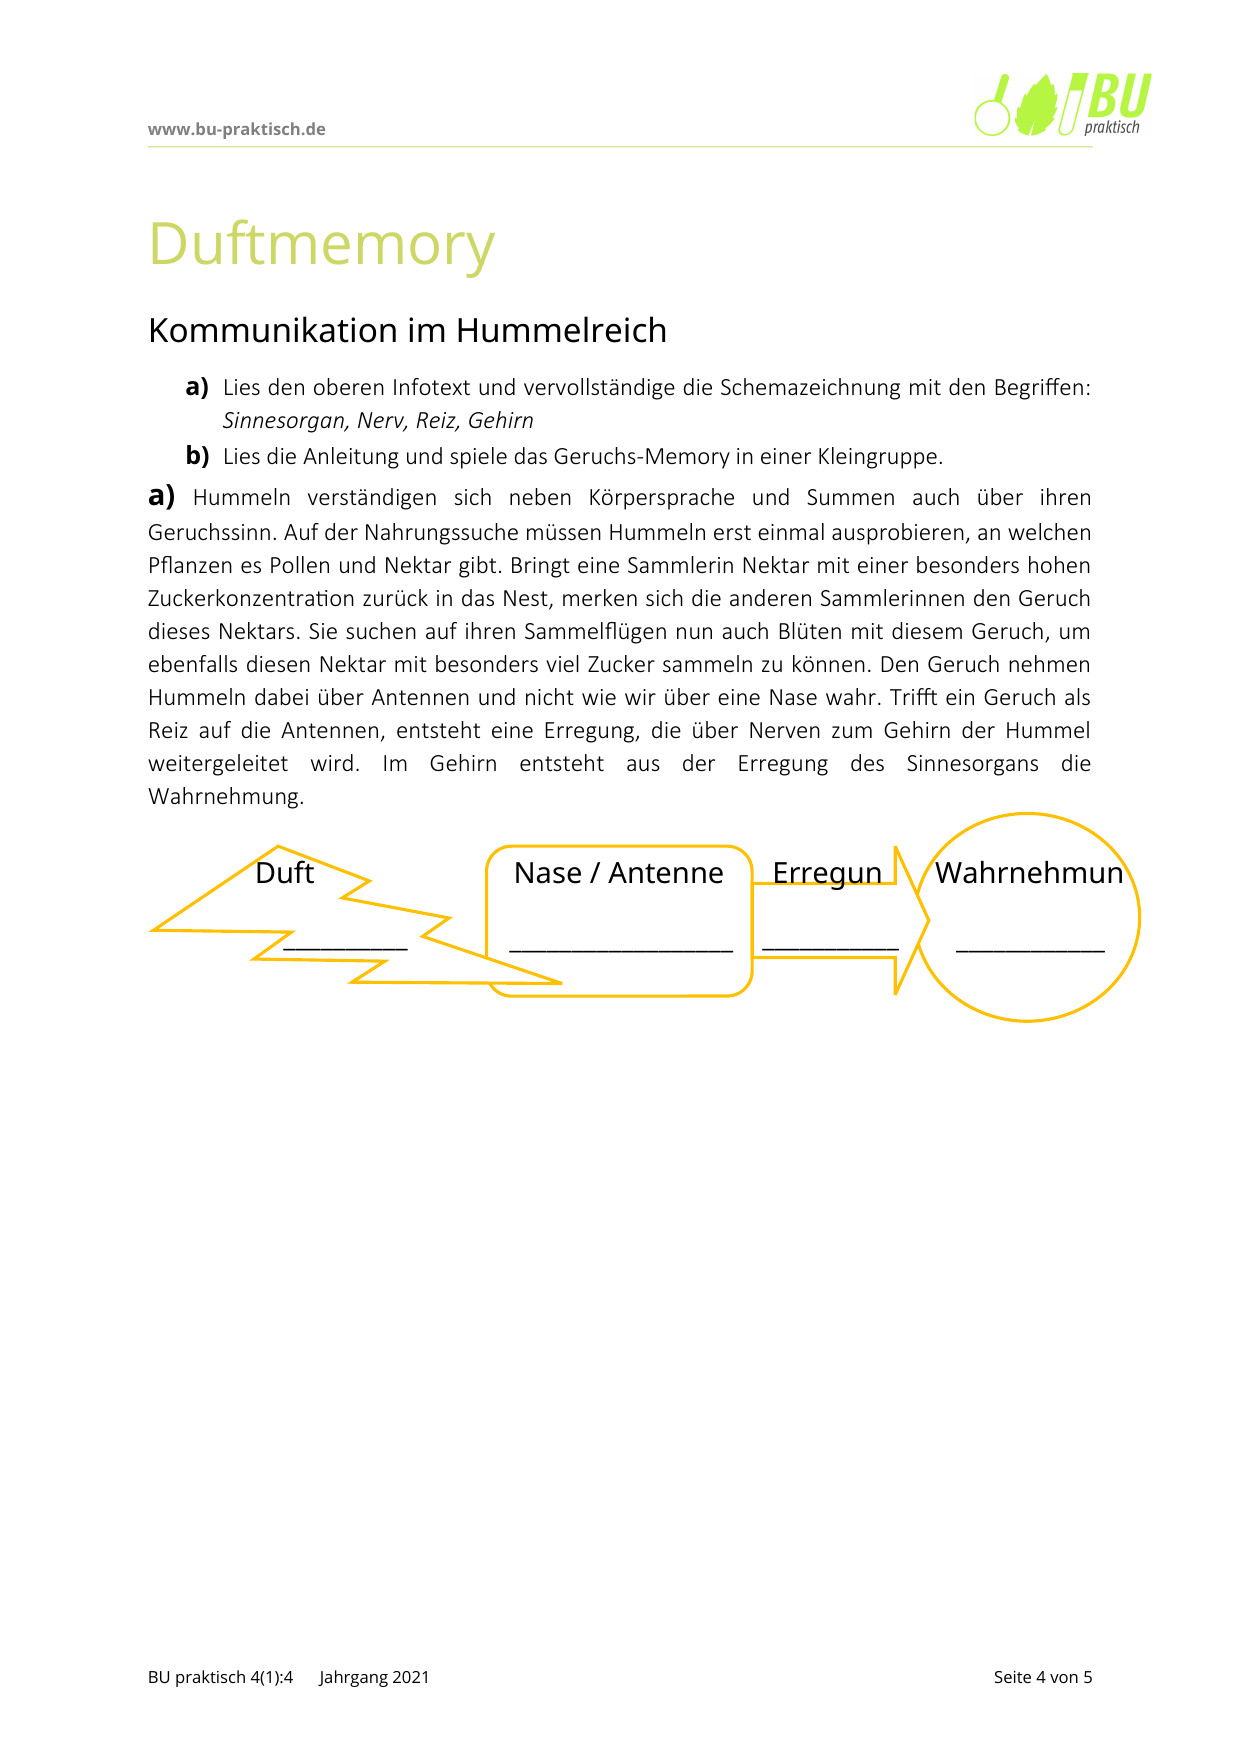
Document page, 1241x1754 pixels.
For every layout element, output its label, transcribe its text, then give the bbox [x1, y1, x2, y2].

list Lies den oberen Infotext und vervollständige die Schemazeichnung mit den Begriffen: Sinnesorgan, Nerv, Reiz, Gehirn [185, 368, 1092, 435]
list Lies die Anleitung und spiele das Geruchs-Memory in einer Kleingruppe. [185, 438, 1092, 472]
picture [974, 73, 1152, 136]
text a) Hummeln verständigen sich neben Körpersprache und Summen auch über ihren Geruchssinn. Auf der Nahrungssuche müssen Hummeln erst einmal ausprobieren, an welchen Pflanzen es Pollen und Nektar gibt. Bringt eine Sammlerin Nektar mit einer besonders hohen Zuckerkonzentration zurück in das Nest, merken sich die anderen Sammlerinnen den Geruch dieses Nektars. Sie suchen auf ihren Sammelflügen nun auch Blüten mit diesem Geruch, um ebenfalls diesen Nektar mit besonders viel Zucker sammeln zu können. Den Geruch nehmen Hummeln dabei über Antennen und nicht wie wir über eine Nase wahr. Trifft ein Geruch als Reiz auf die Antennen, entsteht eine Erregung, die über Nerven zum Gehirn der Hummel weitergeleitet wird. Im Gehirn entsteht aus der Erregung des Sinnesorgans die Wahrnehmung. [148, 474, 1092, 810]
text Kommunikation im Hummelreich [148, 307, 1092, 352]
text Duftmemory [148, 202, 1092, 282]
